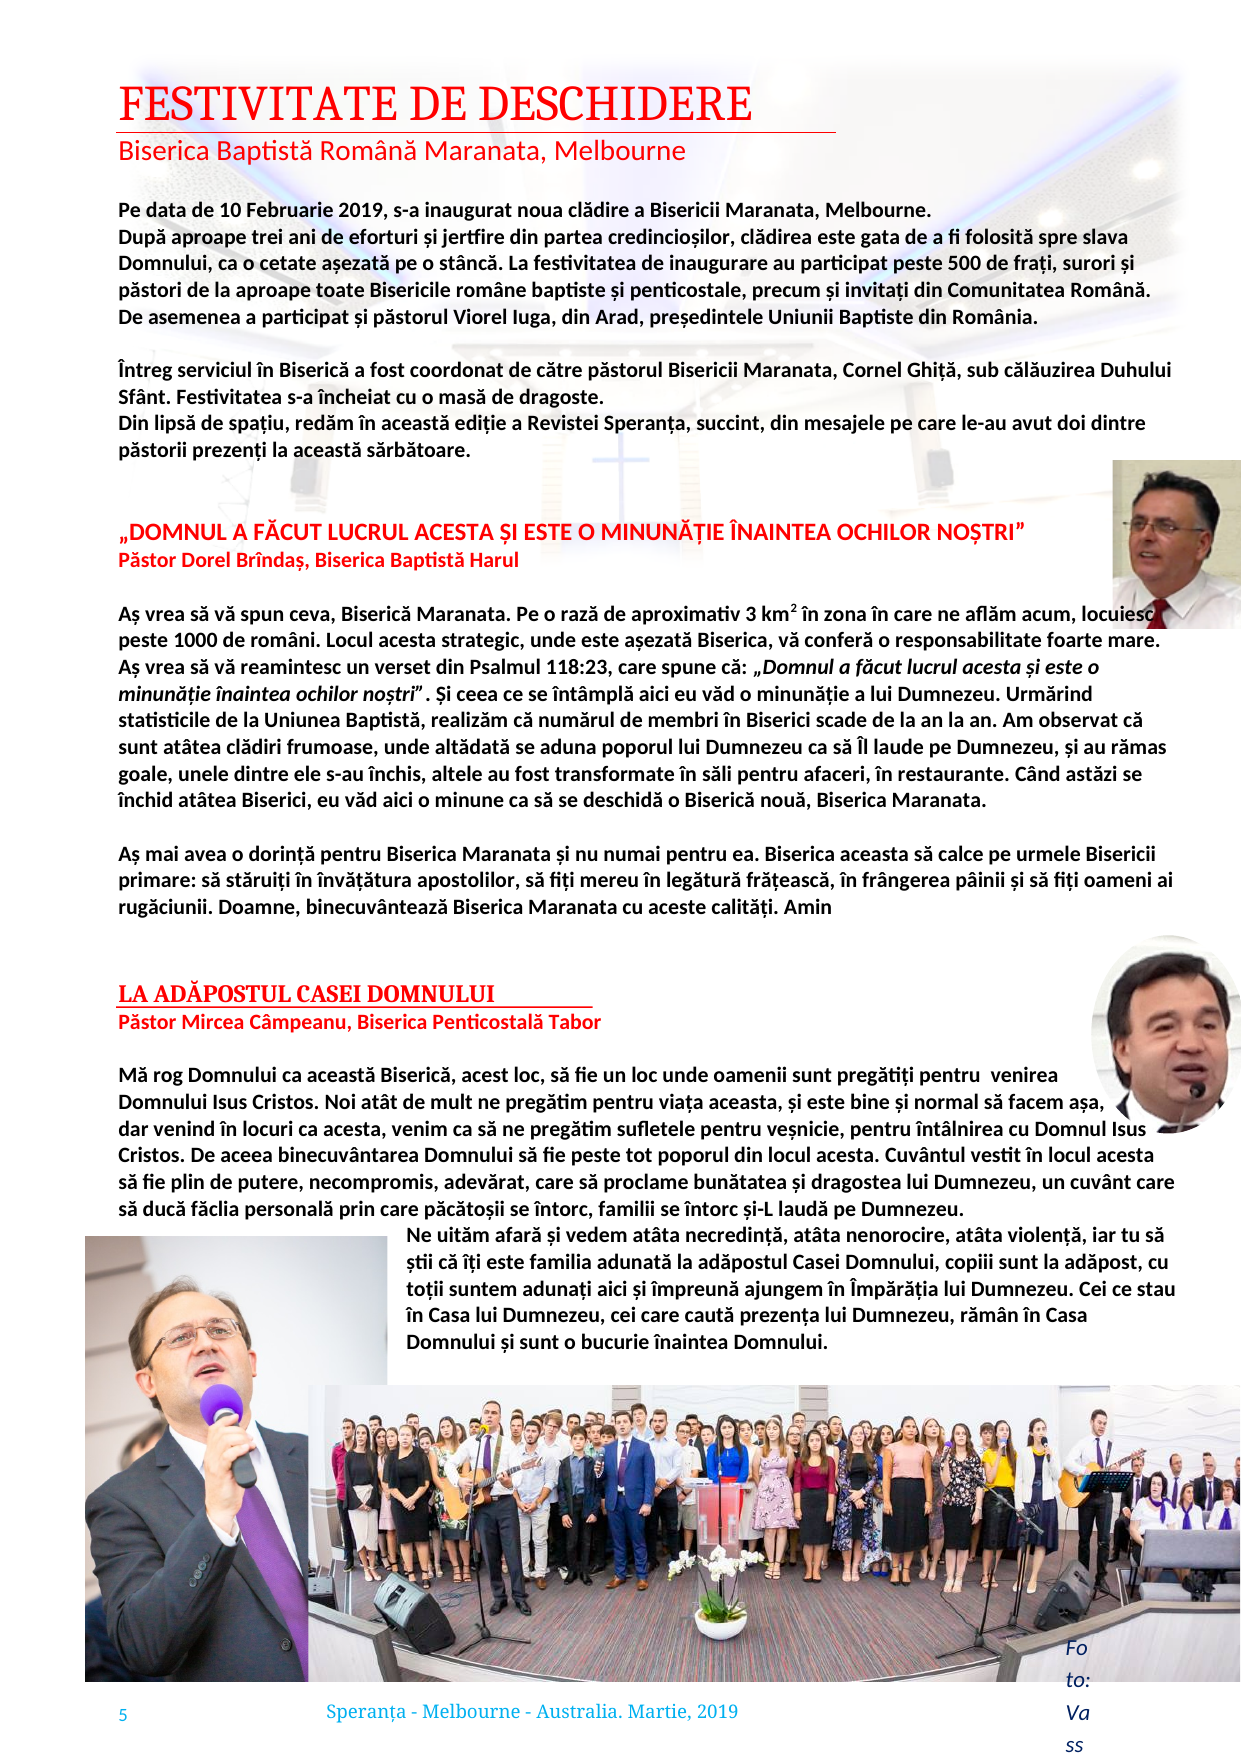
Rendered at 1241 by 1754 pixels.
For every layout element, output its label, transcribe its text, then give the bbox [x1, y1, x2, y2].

text Aș mai avea o dorință pentru Biserica Maranata și nu numai pentru ea. Biserica aceasta să calce pe urmele Bisericii primare: să stăruiți în învățătura apostolilor, să fiți mereu în legătură frățească, în frângerea pâinii și să fiți oameni ai rugăciunii. Doamne, binecuvântează Biserica Maranata cu aceste calități. Amin [118, 840, 1181, 920]
text LA ADĂPOSTUL CASEI DOMNULUI [118, 979, 1181, 1008]
text dar venind în locuri ca acesta, venim ca să ne pregătim sufletele pentru veșnicie, pentru întâlnirea cu Domnul Isus Cristos. De aceea binecuvântarea Domnului să fie peste tot poporul din locul acesta. Cuvântul vestit în locul acesta [118, 1115, 1181, 1168]
text să fie plin de putere, necompromis, adevărat, care să proclame bunătatea și dragostea lui Dumnezeu, un cuvânt care să ducă făclia personală prin care păcătoșii se întorc, familii se întorc și-L laudă pe Dumnezeu. [118, 1168, 1181, 1222]
text Păstor Mircea Câmpeanu, Biserica Penticostală Tabor [118, 1008, 1181, 1035]
text Pe data de 10 Februarie 2019, s-a inaugurat noua clădire a Bisericii Maranata, Melbourne. [118, 196, 1181, 223]
text „DOMNUL A FĂCUT LUCRUL ACESTA ȘI ESTE O MINUNĂȚIE ÎNAINTEA OCHILOR NOȘTRI” [118, 516, 1181, 547]
picture [85, 1236, 1241, 1682]
text Aș vrea să vă spun ceva, Biserică Maranata. Pe o rază de aproximativ 3 km2 în zona în care ne aflăm acum, locuiesc peste 1000 de români. Locul acesta strategic, unde este așezată Biserica, vă conferă o responsabilitate foarte mare. Aș vrea să vă reamintesc un verset din Psalmul 118:23, care spune că: „Domnul a făcut lucrul acesta și este o minunăție înaintea ochilor noștri”. Și ceea ce se întâmplă aici eu văd o minunăție a lui Dumnezeu. Urmărind statisticile de la Uniunea Baptistă, realizăm că numărul de membri în Biserici scade de la an la an. Am observat că sunt atâtea clădiri frumoase, unde altădată se aduna poporul lui Dumnezeu ca să Îl laude pe Dumnezeu, și au rămas goale, unele dintre ele s-au închis, altele au fost transformate în săli pentru afaceri, în restaurante. Când astăzi se închid atâtea Biserici, eu văd aici o minune ca să se deschidă o Biserică nouă, Biserica Maranata. [118, 600, 1181, 813]
text Biserica Baptistă Română Maranata, Melbourne [118, 132, 1181, 168]
text Întreg serviciul în Biserică a fost coordonat de către păstorul Bisericii Maranata, Cornel Ghiță, sub călăuzirea Duhului Sfânt. Festivitatea s-a încheiat cu o masă de dragoste. [118, 356, 1181, 409]
text Păstor Dorel Brîndaș, Biserica Baptistă Harul [118, 547, 1181, 573]
text După aproape trei ani de eforturi și jertfire din partea credincioșilor, clădirea este gata de a fi folosită spre slava Domnului, ca o cetate așezată pe o stâncă. La festivitatea de inaugurare au participat peste 500 de frați, surori și păstori de la aproape toate Bisericile române baptiste și penticostale, precum și invitați din Comunitatea Română. De asemenea a participat și păstorul Viorel Iuga, din Arad, președintele Uniunii Baptiste din România. [118, 223, 1181, 329]
picture [1091, 935, 1241, 1133]
text Mă rog Domnului ca această Biserică, acest loc, să fie un loc unde oamenii sunt pregătiți pentru venirea [118, 1062, 1181, 1088]
text FESTIVITATE DE DESCHIDERE [118, 75, 1181, 132]
text Domnului Isus Cristos. Noi atât de mult ne pregătim pentru viața aceasta, și este bine și normal să facem așa, [118, 1088, 1181, 1115]
text Din lipsă de spațiu, redăm în această ediție a Revistei Speranța, succint, din mesajele pe care le-au avut doi dintre păstorii prezenți la această sărbătoare. [118, 409, 1181, 463]
text Ne uităm afară și vedem atâta necredință, atâta nenorocire, atâta violență, iar tu să știi că îți este familia adunată la adăpostul Casei Domnului, copiii sunt la adăpost, cu toții suntem adunați aici și împreună ajungem în Împărăția lui Dumnezeu. Cei ce stau în Casa lui Dumnezeu, cei care caută prezența lui Dumnezeu, rămân în Casa Domnului și sunt o bucurie înaintea Domnului. [118, 1222, 1181, 1355]
picture [1112, 460, 1241, 629]
